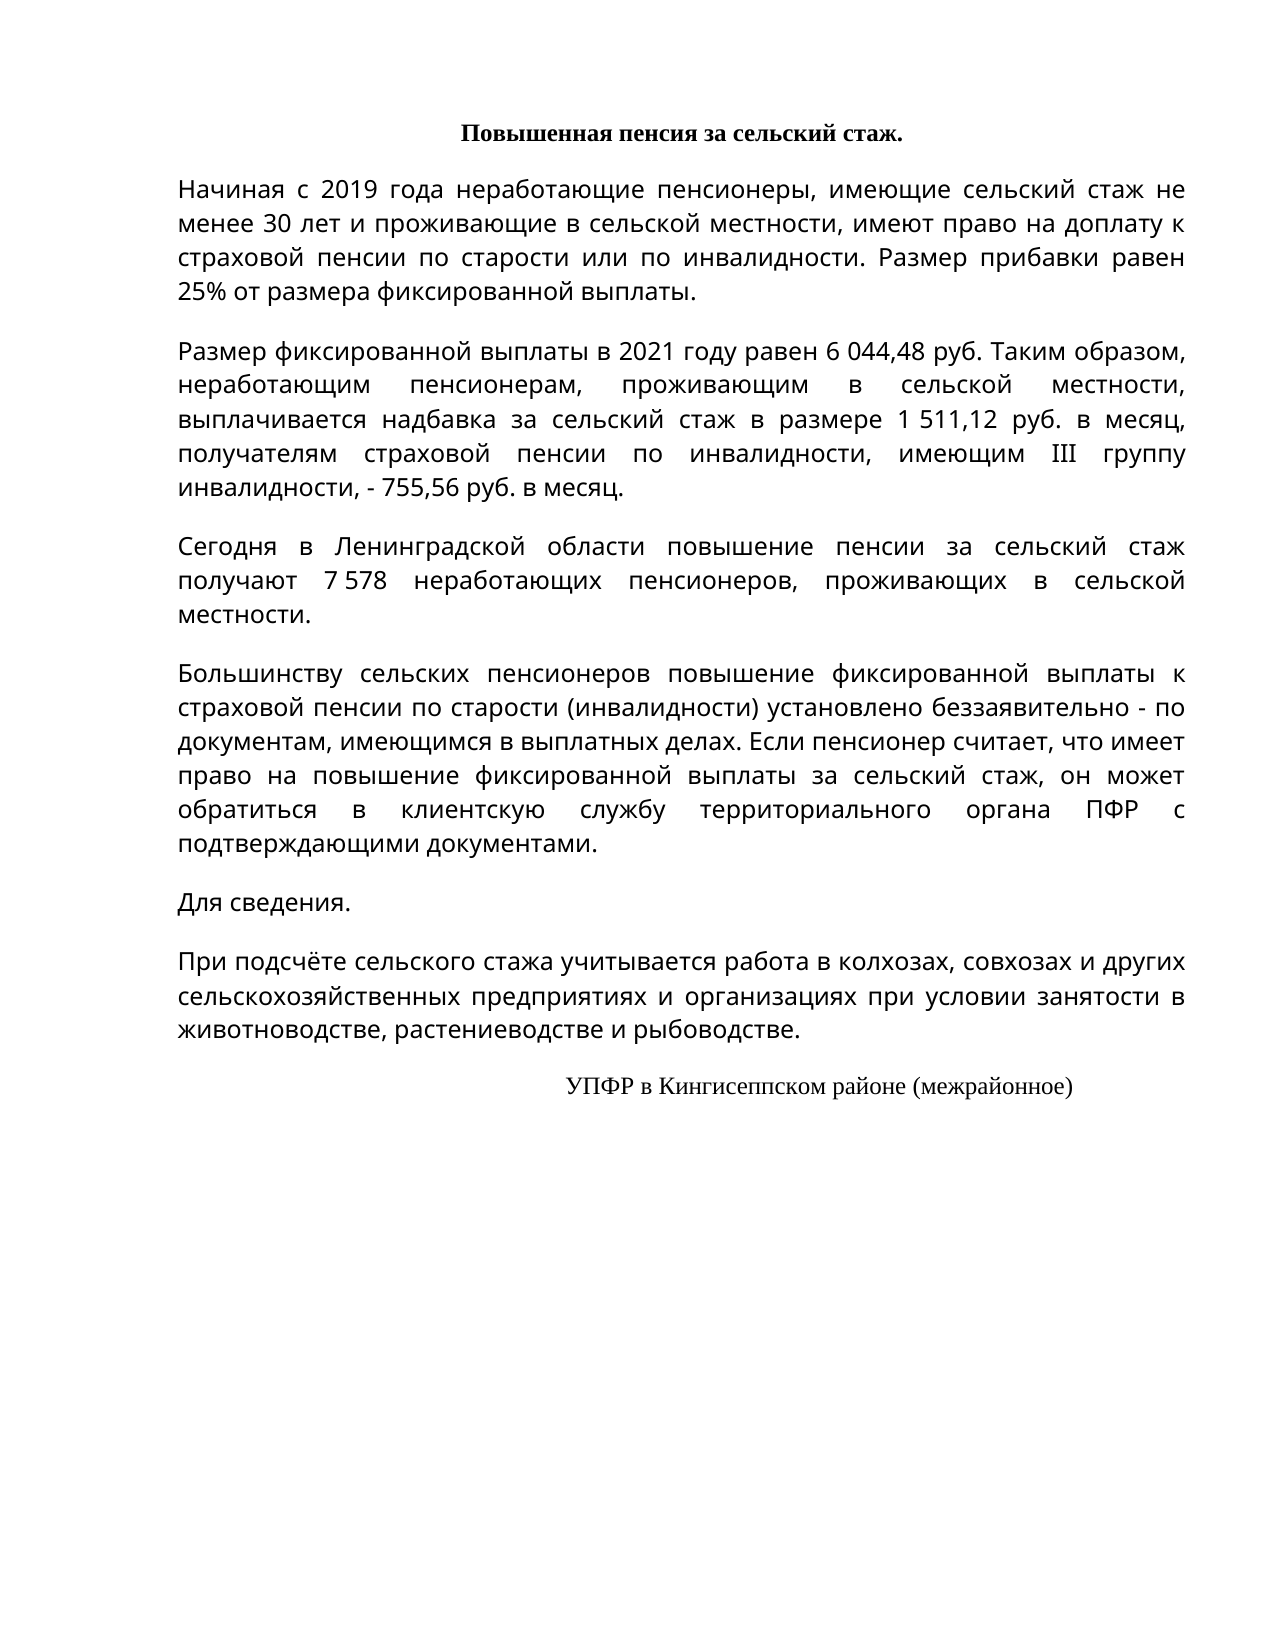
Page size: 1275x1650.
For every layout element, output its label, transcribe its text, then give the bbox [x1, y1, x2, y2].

text УПФР в Кингисеппском районе (межрайонное) [177, 1071, 1186, 1100]
text Большинству сельских пенсионеров повышение фиксированной выплаты к страховой пенсии по старости (инвалидности) установлено беззаявительно - по документам, имеющимся в выплатных делах. Если пенсионер считает, что имеет право на повышение фиксированной выплаты за сельский стаж, он может обратиться в клиентскую службу территориального органа ПФР с подтверждающими документами. [177, 656, 1186, 860]
text При подсчёте сельского стажа учитывается работа в колхозах, совхозах и других сельскохозяйственных предприятиях и организациях при условии занятости в животноводстве, растениеводстве и рыбоводстве. [177, 944, 1186, 1046]
text Размер фиксированной выплаты в 2021 году равен 6 044,48 руб. Таким образом, неработающим пенсионерам, проживающим в сельской местности, выплачивается надбавка за сельский стаж в размере 1 511,12 руб. в месяц, получателям страховой пенсии по инвалидности, имеющим III группу инвалидности, - 755,56 руб. в месяц. [177, 333, 1186, 503]
text Повышенная пенсия за сельский стаж. [177, 118, 1186, 147]
text Сегодня в Ленинградской области повышение пенсии за сельский стаж получают 7 578 неработающих пенсионеров, проживающих в сельской местности. [177, 528, 1186, 631]
text Начиная с 2019 года неработающие пенсионеры, имеющие сельский стаж не менее 30 лет и проживающие в сельской местности, имеют право на доплату к страховой пенсии по старости или по инвалидности. Размер прибавки равен 25% от размера фиксированной выплаты. [177, 172, 1186, 308]
text Для сведения. [177, 885, 1186, 919]
